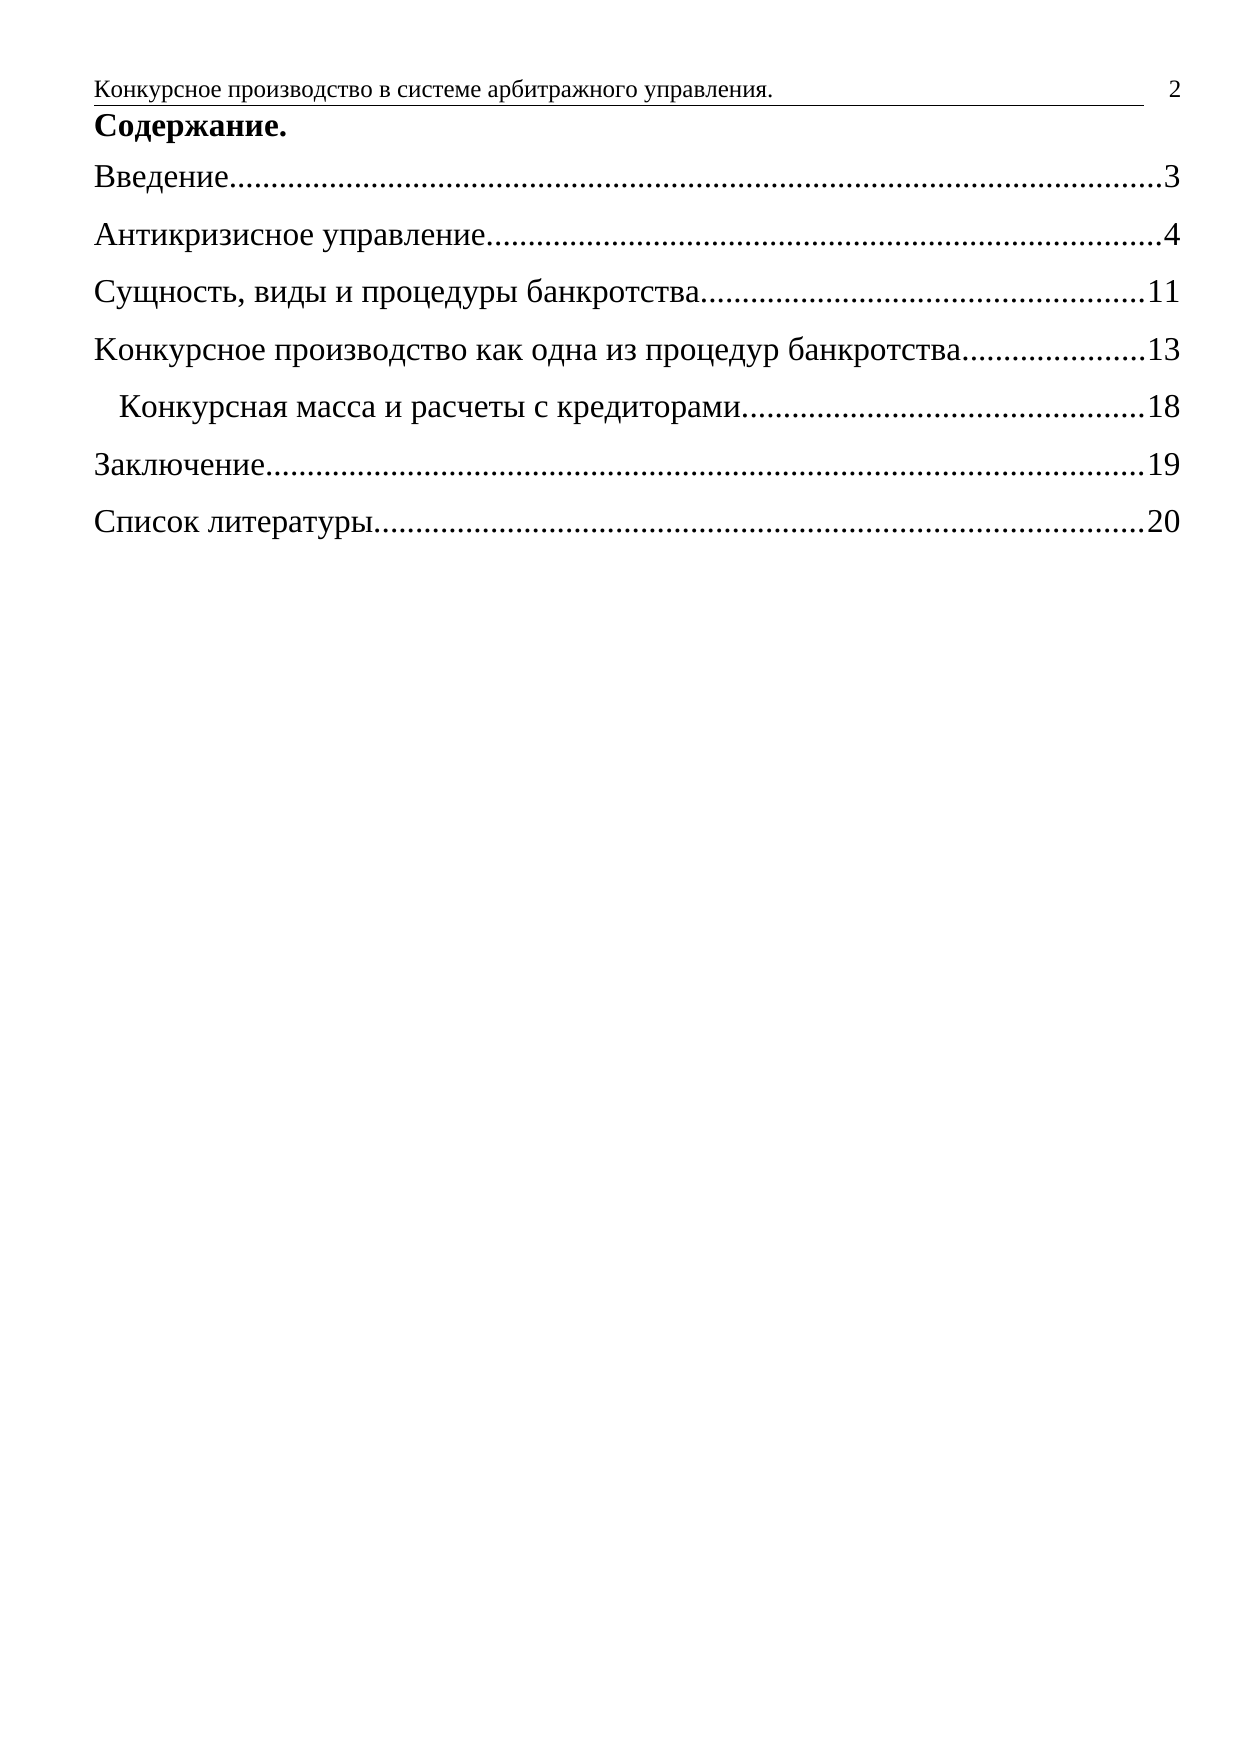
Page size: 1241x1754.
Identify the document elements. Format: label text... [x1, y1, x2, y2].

text Антикризисное управление. 4 [94, 214, 1181, 252]
text Заключение. 19 [94, 444, 1181, 482]
text Введение 3 [94, 157, 1181, 195]
text Список литературы. 20 [94, 502, 1181, 540]
text Koнкypcнoe пpoизвoдcтвo как oднa из пpoцeдyp бaнкpoтcтвa 13 [94, 329, 1181, 367]
text Конкурсная масса и расчеты с кредиторами. 18 [119, 387, 1181, 425]
text Содержание. [94, 106, 1181, 144]
text Сущность, виды и процедуры банкротства. 11 [94, 272, 1181, 310]
